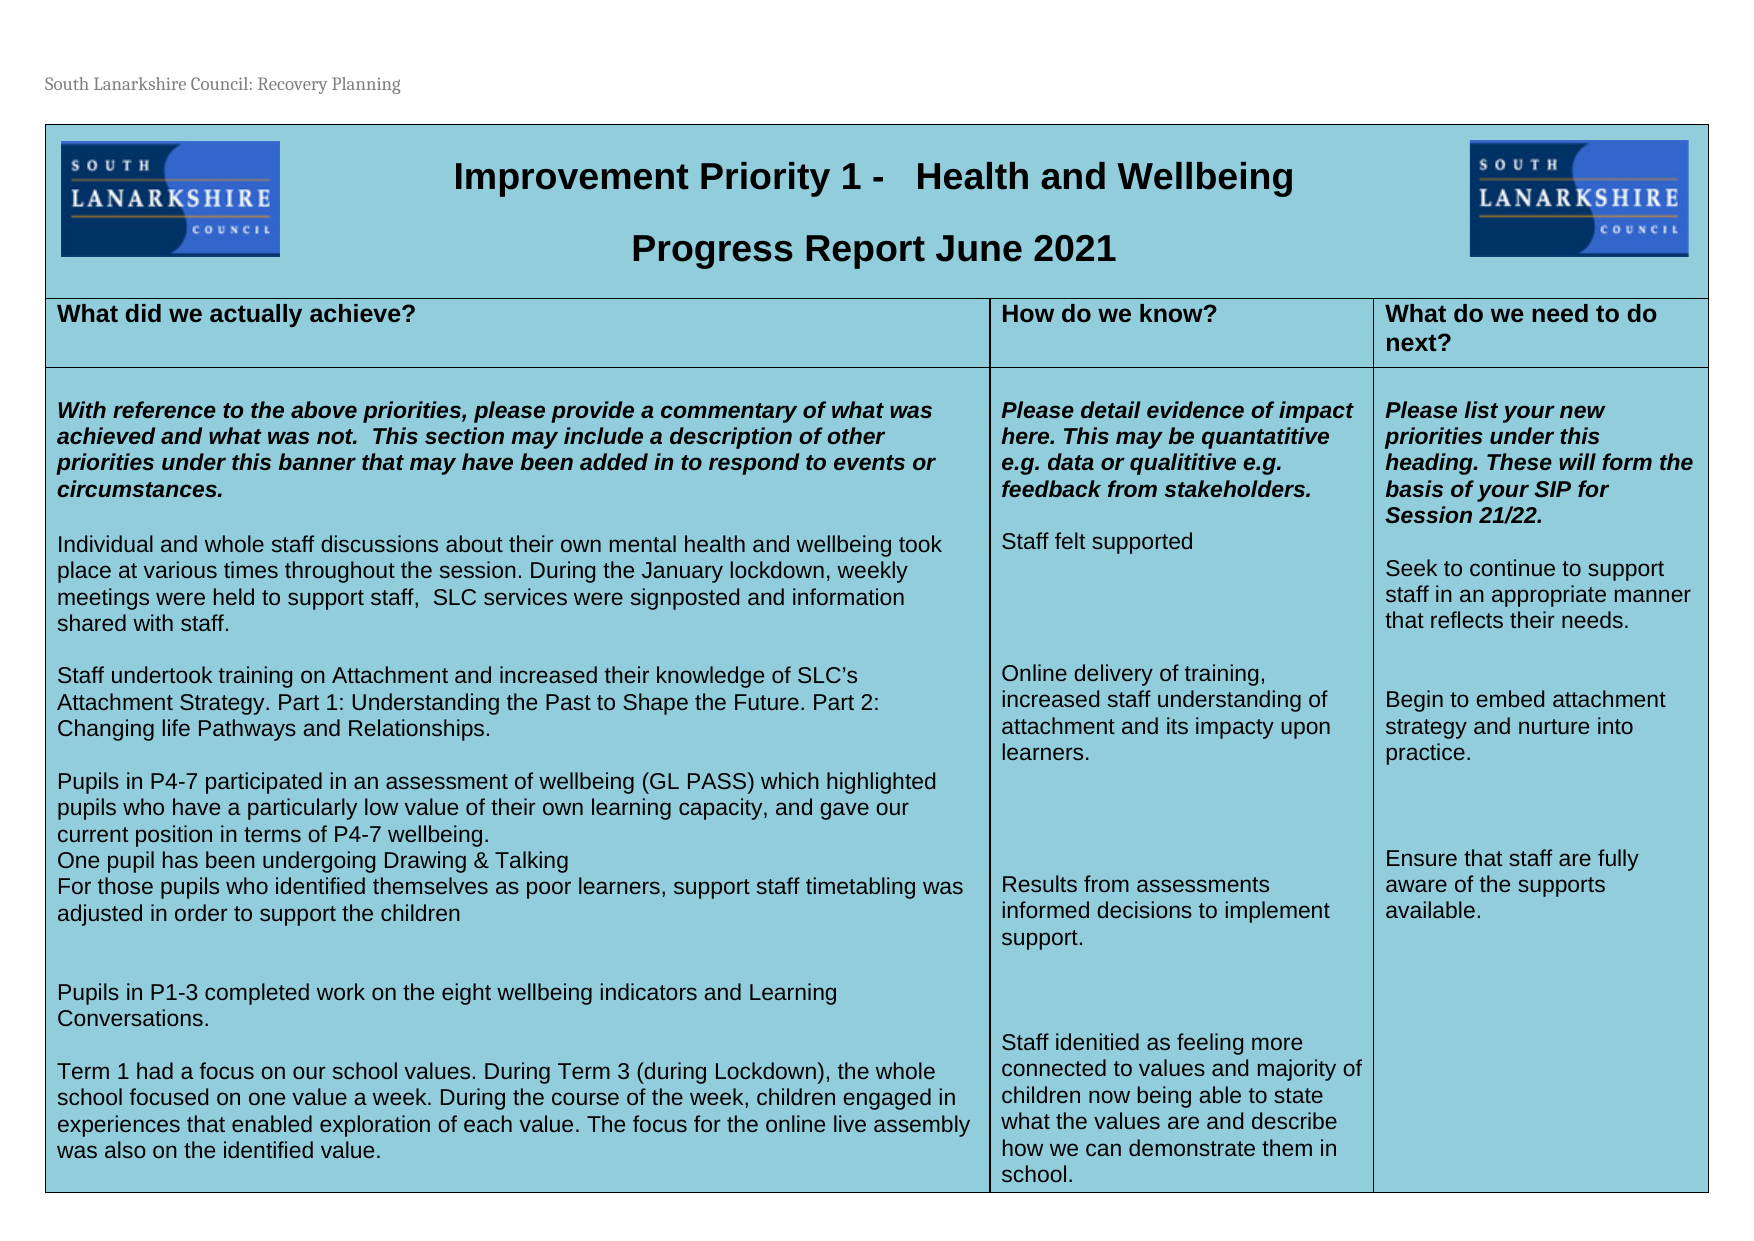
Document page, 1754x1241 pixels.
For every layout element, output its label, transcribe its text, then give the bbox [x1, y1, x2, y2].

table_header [46, 125, 1708, 298]
picture [1469, 140, 1689, 257]
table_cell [1374, 368, 1708, 1192]
picture [61, 141, 280, 257]
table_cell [991, 368, 1373, 1192]
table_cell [46, 368, 989, 1192]
table_cell What did we actually achieve? [46, 299, 989, 367]
table_cell What do we need to do next? [1374, 299, 1708, 367]
table_cell How do we know? [991, 299, 1373, 367]
